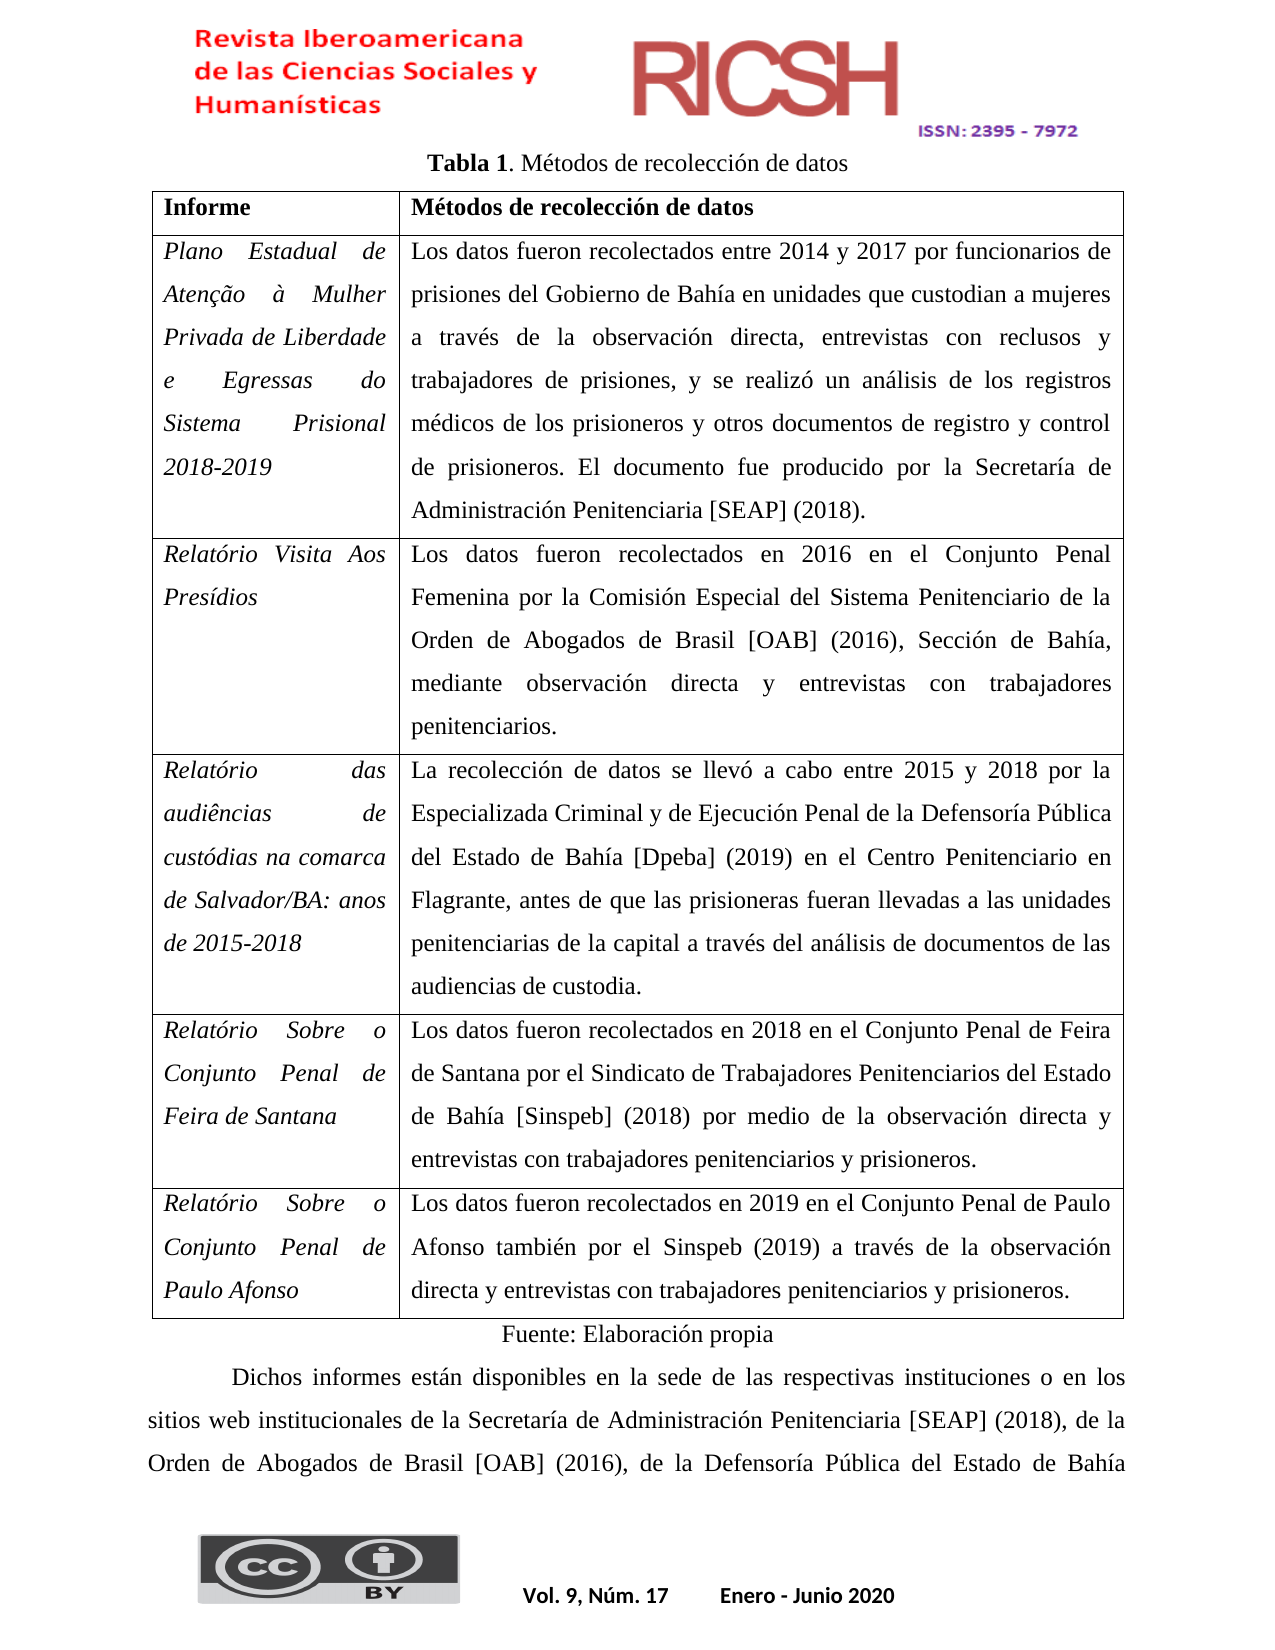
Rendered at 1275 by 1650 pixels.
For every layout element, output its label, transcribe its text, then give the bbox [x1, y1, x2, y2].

table_cell Los datos fueron recolectados en 2016 en el Conjunto Penal Femenina por la Comisión Especial del Sistema Penitenciario de la Orden de Abogados de Brasil [OAB] (2016), Sección de Bahía, mediante observación directa y entrevistas con trabajadores penitenciarios. [400, 539, 1123, 754]
table_cell Plano Estadual de Atenção à Mulher Privada de Liberdade e Egressas do Sistema Prisional 2018-2019 [153, 236, 399, 538]
table_cell Relatório Sobre o Conjunto Penal de Paulo Afonso [153, 1189, 399, 1318]
table_cell Relatório das audiências de custódias na comarca de Salvador/BA: anos de 2015-2018 [153, 755, 399, 1014]
table_cell Los datos fueron recolectados en 2019 en el Conjunto Penal de Paulo Afonso también por el Sinspeb (2019) a través de la observación directa y entrevistas con trabajadores penitenciarios y prisioneros. [400, 1189, 1123, 1318]
table_cell Relatório Visita Aos Presídios [153, 539, 399, 754]
table_cell La recolección de datos se llevó a cabo entre 2015 y 2018 por la Especializada Criminal y de Ejecución Penal de la Defensoría Pública del Estado de Bahía [Dpeba] (2019) en el Centro Penitenciario en Flagrante, antes de que las prisioneras fueran llevadas a las unidades penitenciarias de la capital a través del análisis de documentos de las audiencias de custodia. [400, 755, 1123, 1014]
table_cell Relatório Sobre o Conjunto Penal de Feira de Santana [153, 1015, 399, 1187]
table_header Métodos de recolección de datos [400, 192, 1123, 235]
text Fuente: Elaboración propia [148, 1319, 1127, 1347]
text Tabla 1. Métodos de recolección de datos [148, 148, 1127, 176]
table_cell Los datos fueron recolectados en 2018 en el Conjunto Penal de Feira de Santana por el Sindicato de Trabajadores Penitenciarios del Estado de Bahía [Sinspeb] (2018) por medio de la observación directa y entrevistas con trabajadores penitenciarios y prisioneros. [400, 1015, 1123, 1187]
picture [194, 29, 1081, 139]
table_cell Los datos fueron recolectados entre 2014 y 2017 por funcionarios de prisiones del Gobierno de Bahía en unidades que custodian a mujeres a través de la observación directa, entrevistas con reclusos y trabajadores de prisiones, y se realizó un análisis de los registros médicos de los prisioneros y otros documentos de registro y control de prisioneros. El documento fue producido por la Secretaría de Administración Penitenciaria [SEAP] (2018). [400, 236, 1123, 538]
picture [197, 1534, 461, 1604]
table_header Informe [153, 192, 399, 235]
